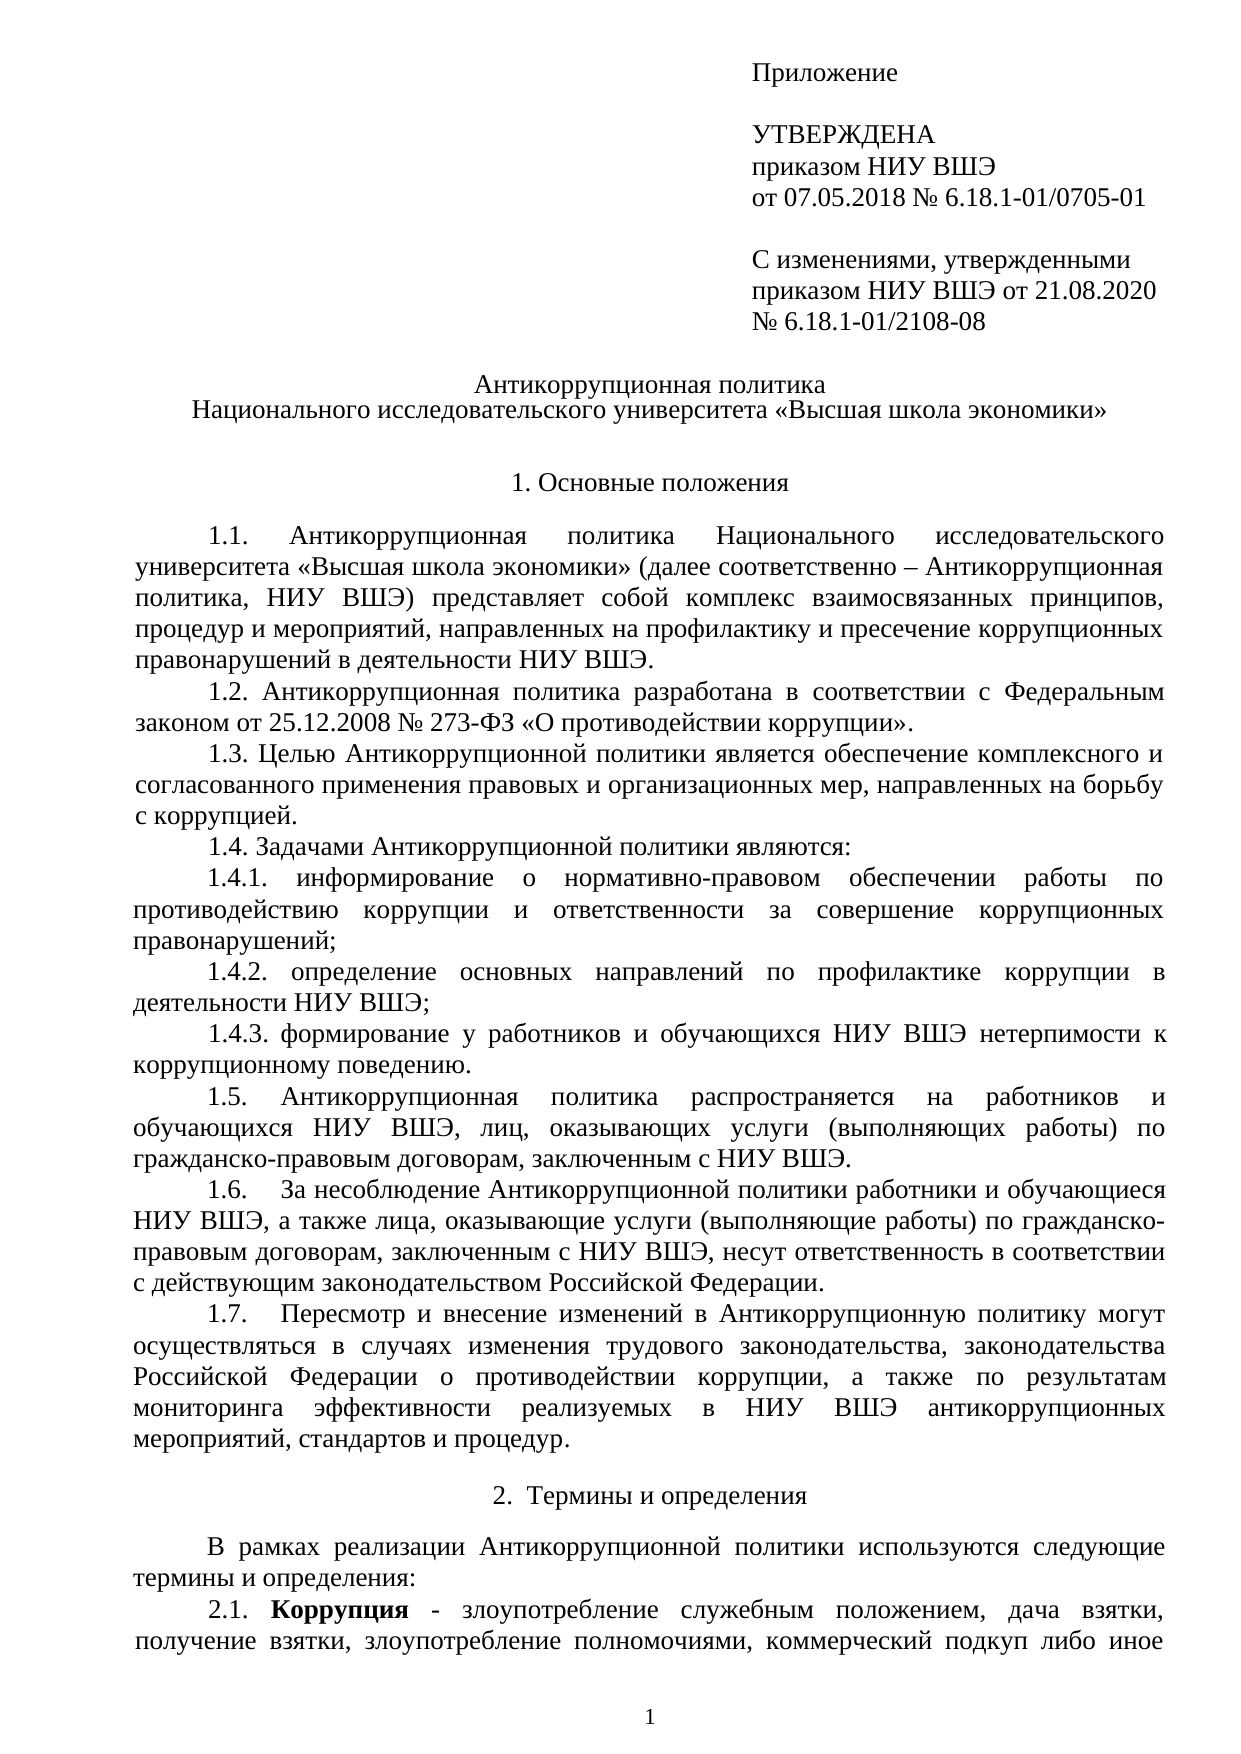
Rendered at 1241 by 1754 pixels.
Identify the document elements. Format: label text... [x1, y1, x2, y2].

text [135, 1593, 1164, 1655]
text 1. Основные положения [133, 471, 1167, 496]
text Национального исследовательского университета «Высшая школа экономики» [133, 398, 1167, 423]
text от 07.05.2018 № 6.18.1-01/0705-01 [752, 181, 1165, 212]
text Приложение [752, 56, 1165, 87]
text 1.4.1. информирование о нормативно-правовом обеспечении работы по противодействию коррупции и ответственности за совершение коррупционных правонарушений; [133, 862, 1164, 955]
text 2. Термины и определения [133, 1484, 1167, 1509]
text УТВЕРЖДЕНА [752, 119, 1165, 150]
text С изменениями, утвержденными приказом НИУ ВШЭ от 21.08.2020 № 6.18.1-01/2108-08 [752, 243, 1165, 337]
list формирование у работников и обучающихся НИУ ВШЭ нетерпимости к коррупционному поведению. [133, 1017, 1167, 1079]
text приказом НИУ ВШЭ [752, 150, 1165, 181]
text 1.2. Антикоррупционная политика разработана в соответствии с Федеральным законом от 25.12.2008 № 273-ФЗ «О противодействии коррупции». [135, 675, 1164, 737]
list Антикоррупционная политика распространяется на работников и обучающихся НИУ ВШЭ, лиц, оказывающих услуги (выполняющих работы) по гражданско-правовым договорам, заключенным с НИУ ВШЭ. [133, 1079, 1167, 1173]
list Пересмотр и внесение изменений в Антикоррупционную политику могут осуществляться в случаях изменения трудового законодательства, законодательства Российской Федерации о противодействии коррупции, а также по результатам мониторинга эффективности реализуемых в НИУ ВШЭ антикоррупционных мероприятий, стандартов и процедур. [133, 1298, 1167, 1453]
text В рамках реализации Антикоррупционной политики используются следующие термины и определения: [133, 1530, 1167, 1593]
text 1.4.2. определение основных направлений по профилактике коррупции в деятельности НИУ ВШЭ; [133, 955, 1167, 1017]
text 1.3. Целью Антикоррупционной политики является обеспечение комплексного и согласованного применения правовых и организационных мер, направленных на борьбу с коррупцией. [135, 737, 1164, 830]
text 1.4. Задачами Антикоррупционной политики являются: [135, 830, 1167, 862]
text Антикоррупционная политика [133, 123, 1167, 398]
list За несоблюдение Антикоррупционной политики работники и обучающиеся НИУ ВШЭ, а также лица, оказывающие услуги (выполняющие работы) по гражданско-правовым договорам, заключенным с НИУ ВШЭ, несут ответственность в соответствии с действующим законодательством Российской Федерации. [133, 1173, 1167, 1298]
text 1.1. Антикоррупционная политика Национального исследовательского университета «Высшая школа экономики» (далее соответственно – Антикоррупционная политика, НИУ ВШЭ) представляет собой комплекс взаимосвязанных принципов, процедур и мероприятий, направленных на профилактику и пресечение коррупционных правонарушений в деятельности НИУ ВШЭ. [135, 519, 1164, 675]
